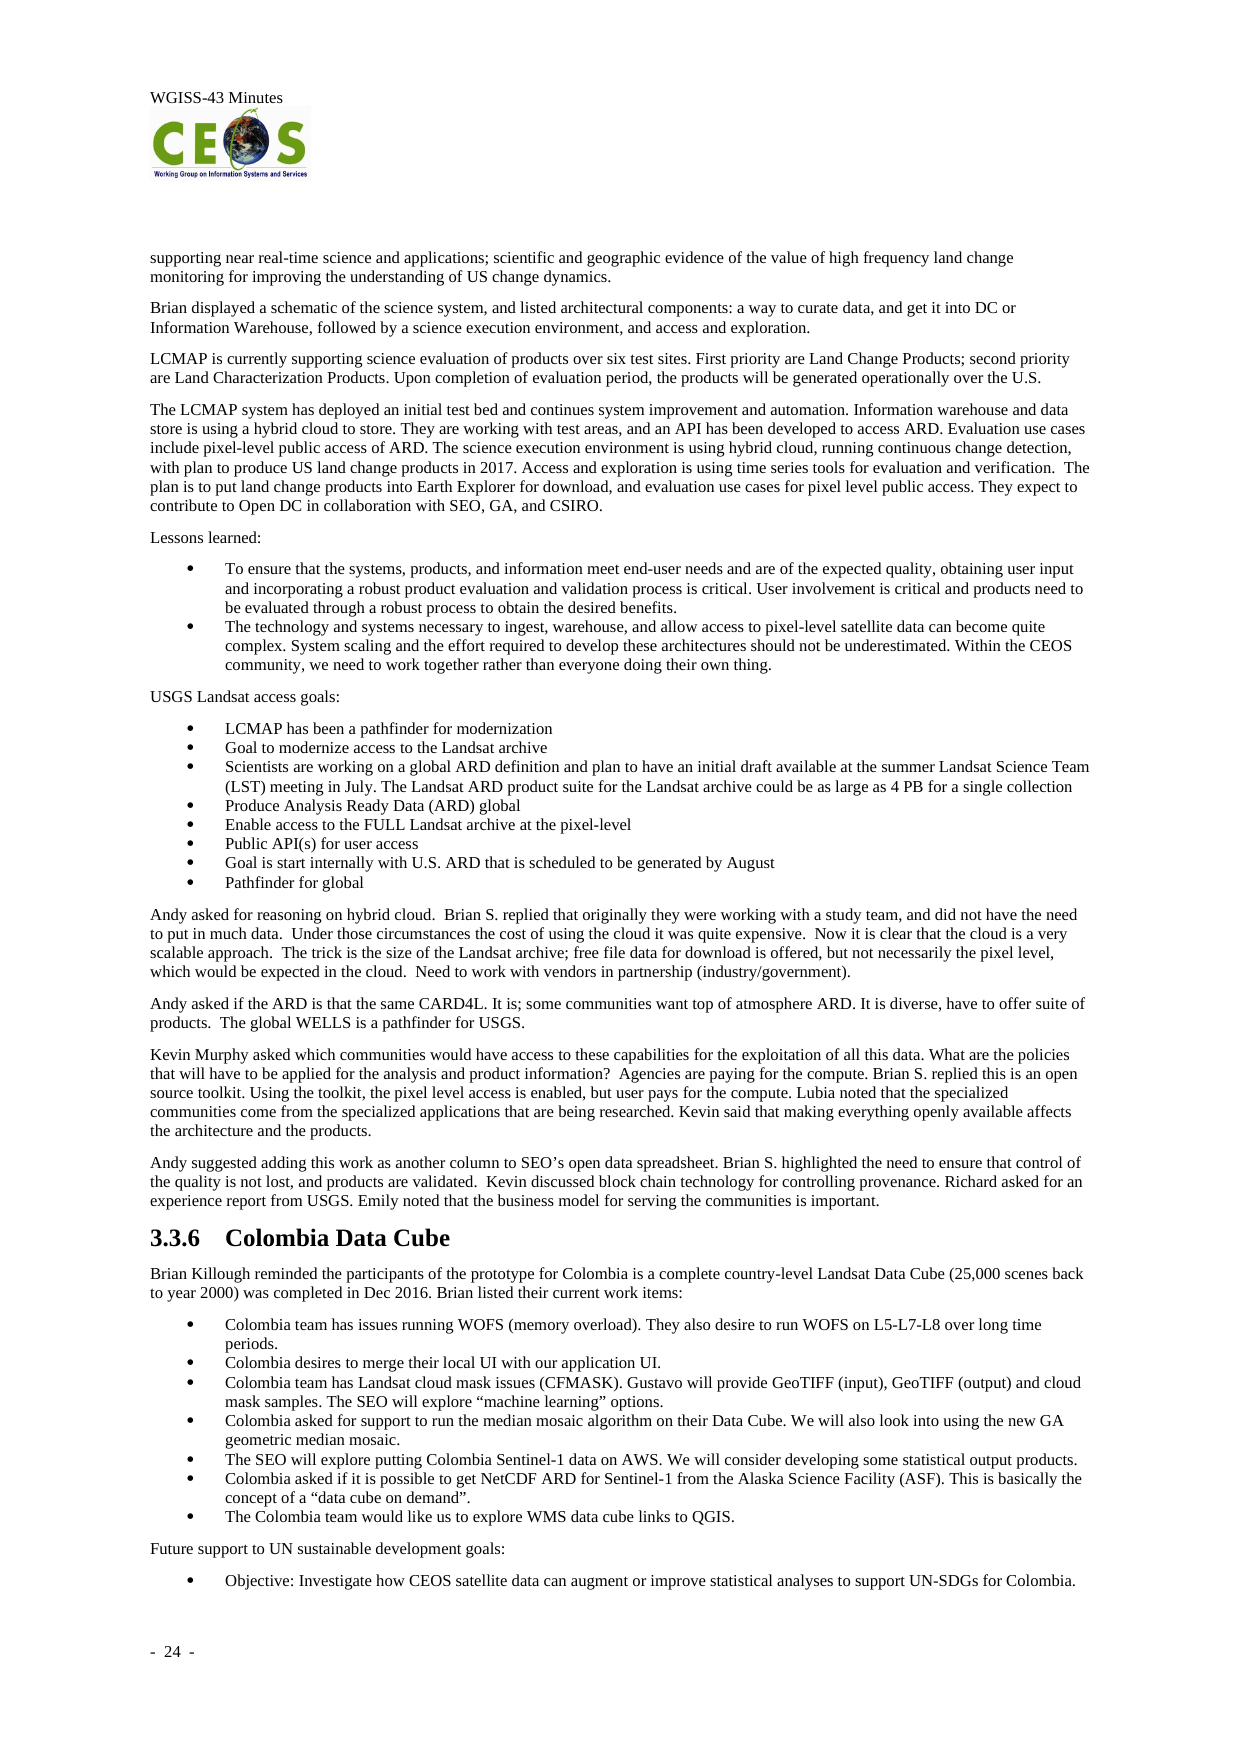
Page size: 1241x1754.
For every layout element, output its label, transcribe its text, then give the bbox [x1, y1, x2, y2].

text Andy asked for reasoning on hybrid cloud. Brian S. replied that originally they were working with a study team, and did not have the need to put in much data. Under those circumstances the cost of using the cloud it was quite expensive. Now it is clear that the cloud is a very scalable approach. The trick is the size of the Landsat archive; free file data for download is offered, but not necessarily the pixel level, which would be expected in the cloud. Need to work with vendors in partnership (industry/government). [150, 904, 1090, 981]
text Colombia team has issues running WOFS (memory overload). They also desire to run WOFS on L5-L7-L8 over long time periods. [187, 1315, 1090, 1353]
text Andy asked if the ARD is that the same CARD4L. It is; some communities want top of atmosphere ARD. It is diverse, have to offer suite of products. The global WELLS is a pathfinder for USGS. [150, 993, 1090, 1032]
text The LCMAP system has deployed an initial test bed and continues system improvement and automation. Information warehouse and data store is using a hybrid cloud to store. They are working with test areas, and an API has been developed to access ARD. Evaluation use cases include pixel-level public access of ARD. The science execution environment is using hybrid cloud, running continuous change detection, with plan to produce US land change products in 2017. Access and exploration is using time series tools for evaluation and verification. The plan is to put land change products into Earth Explorer for download, and evaluation use cases for pixel level public access. They expect to contribute to Open DC in collaboration with SEO, GA, and CSIRO. [150, 400, 1090, 515]
text Colombia team has Landsat cloud mask issues (CFMASK). Gustavo will provide GeoTIFF (input), GeoTIFF (output) and cloud mask samples. The SEO will explore “machine learning” options. [187, 1372, 1090, 1411]
text Colombia asked if it is possible to get NetCDF ARD for Sentinel-1 from the Alaska Science Facility (ASF). This is basically the concept of a “data cube on demand”. [187, 1469, 1090, 1507]
text Objective: Investigate how CEOS satellite data can augment or improve statistical analyses to support UN-SDGs for Colombia. [187, 1571, 1090, 1590]
text Goal is start internally with U.S. ARD that is scheduled to be generated by August [187, 853, 1090, 873]
text Enable access to the FULL Landsat archive at the pixel-level [187, 815, 1090, 834]
text Brian displayed a schematic of the science system, and listed architectural components: a way to curate data, and get it into DC or Information Warehouse, followed by a science execution environment, and access and exploration. [150, 298, 1090, 337]
text Brian Killough reminded the participants of the prototype for Colombia is a complete country-level Landsat Data Cube (25,000 scenes back to year 2000) was completed in Dec 2016. Brian listed their current work items: [150, 1264, 1090, 1302]
text Public API(s) for user access [187, 834, 1090, 853]
text Lessons learned: [150, 527, 1090, 547]
text Scientists are working on a global ARD definition and plan to have an initial draft available at the summer Landsat Science Team (LST) meeting in July. The Landsat ARD product suite for the Landsat archive could be as large as 4 PB for a single collection [187, 757, 1090, 796]
picture [150, 106, 312, 181]
text LCMAP is currently supporting science evaluation of products over six test sites. First priority are Land Change Products; second priority are Land Characterization Products. Upon completion of evaluation period, the products will be generated operationally over the U.S. [150, 349, 1090, 387]
text LCMAP has been a pathfinder for modernization [187, 718, 1090, 738]
text Colombia desires to merge their local UI with our application UI. [187, 1353, 1090, 1372]
text Produce Analysis Ready Data (ARD) global [187, 796, 1090, 815]
text The SEO will explore putting Colombia Sentinel-1 data on AWS. We will consider developing some statistical output products. [187, 1449, 1090, 1469]
text Future support to UN sustainable development goals: [150, 1539, 1090, 1558]
text Pathfinder for global [187, 873, 1090, 892]
text Goal to modernize access to the Landsat archive [187, 738, 1090, 757]
text To ensure that the systems, products, and information meet end-user needs and are of the expected quality, obtaining user input and incorporating a robust product evaluation and validation process is critical. User involvement is critical and products need to be evaluated through a robust process to obtain the desired benefits. [187, 559, 1090, 617]
text Colombia asked for support to run the median mosaic algorithm on their Data Cube. We will also look into using the new GA geometric median mosaic. [187, 1411, 1090, 1449]
text The Colombia team would like us to explore WMS data cube links to QGIS. [187, 1507, 1090, 1526]
text The technology and systems necessary to ingest, warehouse, and allow access to pixel-level satellite data can become quite complex. System scaling and the effort required to develop these architectures should not be underestimated. Within the CEOS community, we need to work together rather than everyone doing their own thing. [187, 617, 1090, 674]
text Kevin Murphy asked which communities would have access to these capabilities for the exploitation of all this data. What are the policies that will have to be applied for the analysis and product information? Agencies are paying for the compute. Brian S. replied this is an open source toolkit. Using the toolkit, the pixel level access is enabled, but user pays for the compute. Lubia noted that the specialized communities come from the specialized applications that are being researched. Kevin said that making everything openly available affects the architecture and the products. [150, 1044, 1090, 1140]
subtitle Colombia Data Cube [150, 1223, 1090, 1251]
text Andy suggested adding this work as another column to SEO’s open data spreadsheet. Brian S. highlighted the need to ensure that control of the quality is not lost, and products are validated. Kevin discussed block chain technology for controlling provenance. Richard asked for an experience report from USGS. Emily noted that the business model for serving the communities is important. [150, 1153, 1090, 1210]
text USGS Landsat access goals: [150, 687, 1090, 706]
